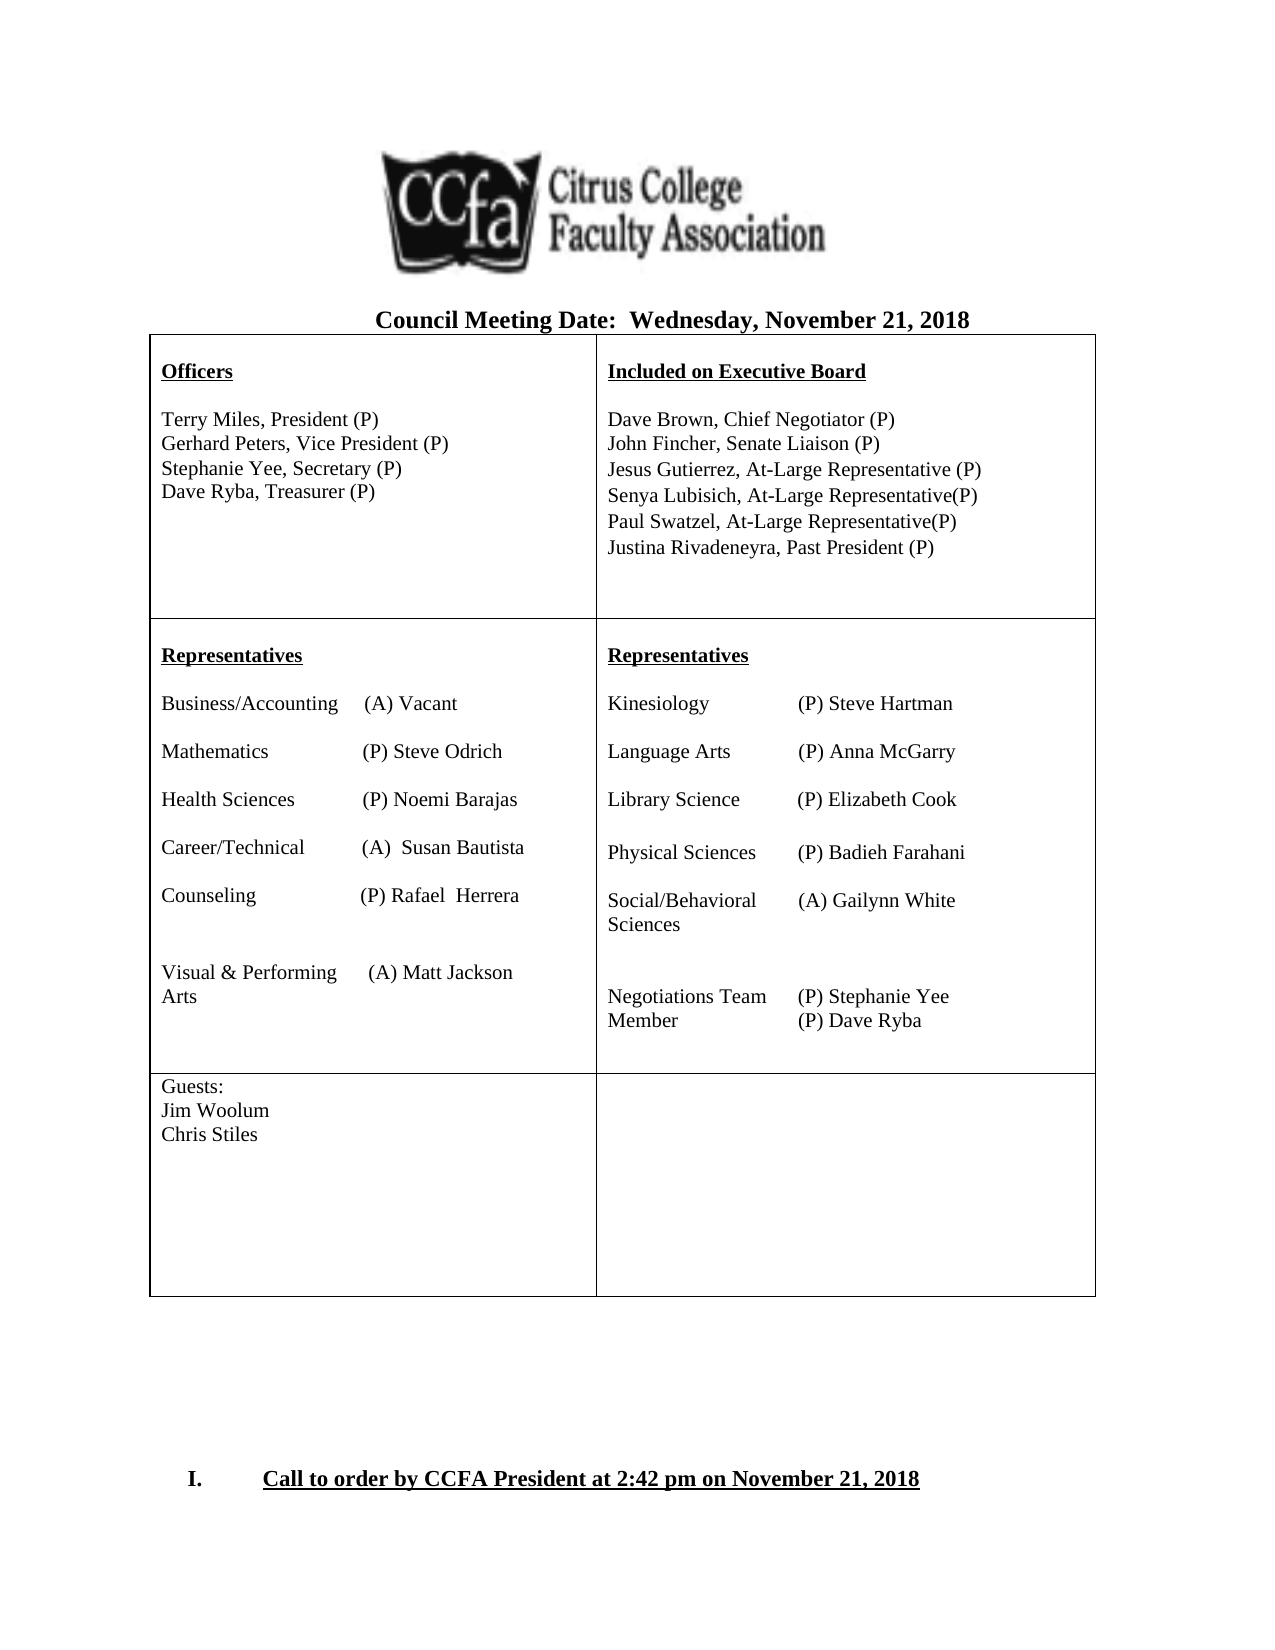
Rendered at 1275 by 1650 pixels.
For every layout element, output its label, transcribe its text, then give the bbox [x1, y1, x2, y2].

table_header Included on Executive Board Dave Brown, Chief Negotiator (P) John Fincher, Senate Liaison (P) Jesus Gutierrez, At-Large Representative (P) Senya Lubisich, At-Large Representative(P) Paul Swatzel, At-Large Representative(P) Justina Rivadeneyra, Past President (P) [597, 335, 1095, 618]
picture [375, 150, 833, 282]
text Council Meeting Date: Wednesday, November 21, 2018 [150, 305, 1125, 334]
table_cell Guests: Jim Woolum Chris Stiles [151, 1074, 596, 1296]
list Call to order by CCFA President at 2:42 pm on November 21, 2018 [187, 1466, 1125, 1492]
table_cell Representatives Business/Accounting (A) Vacant Mathematics (P) Steve Odrich Health Sciences (P) Noemi Barajas Career/Technical (A) Susan Bautista Counseling (P) Rafael Herrera Visual & Performing (A) Matt Jackson Arts [151, 619, 596, 1073]
table_cell Representatives Kinesiology (P) Steve Hartman Language Arts (P) Anna McGarry Library Science (P) Elizabeth Cook Physical Sciences (P) Badieh Farahani Social/Behavioral (A) Gailynn White Sciences Negotiations Team (P) Stephanie Yee Member (P) Dave Ryba [597, 619, 1095, 1073]
table_cell [597, 1074, 1095, 1296]
table_header Officers Terry Miles, President (P) Gerhard Peters, Vice President (P) Stephanie Yee, Secretary (P) Dave Ryba, Treasurer (P) [151, 335, 596, 618]
